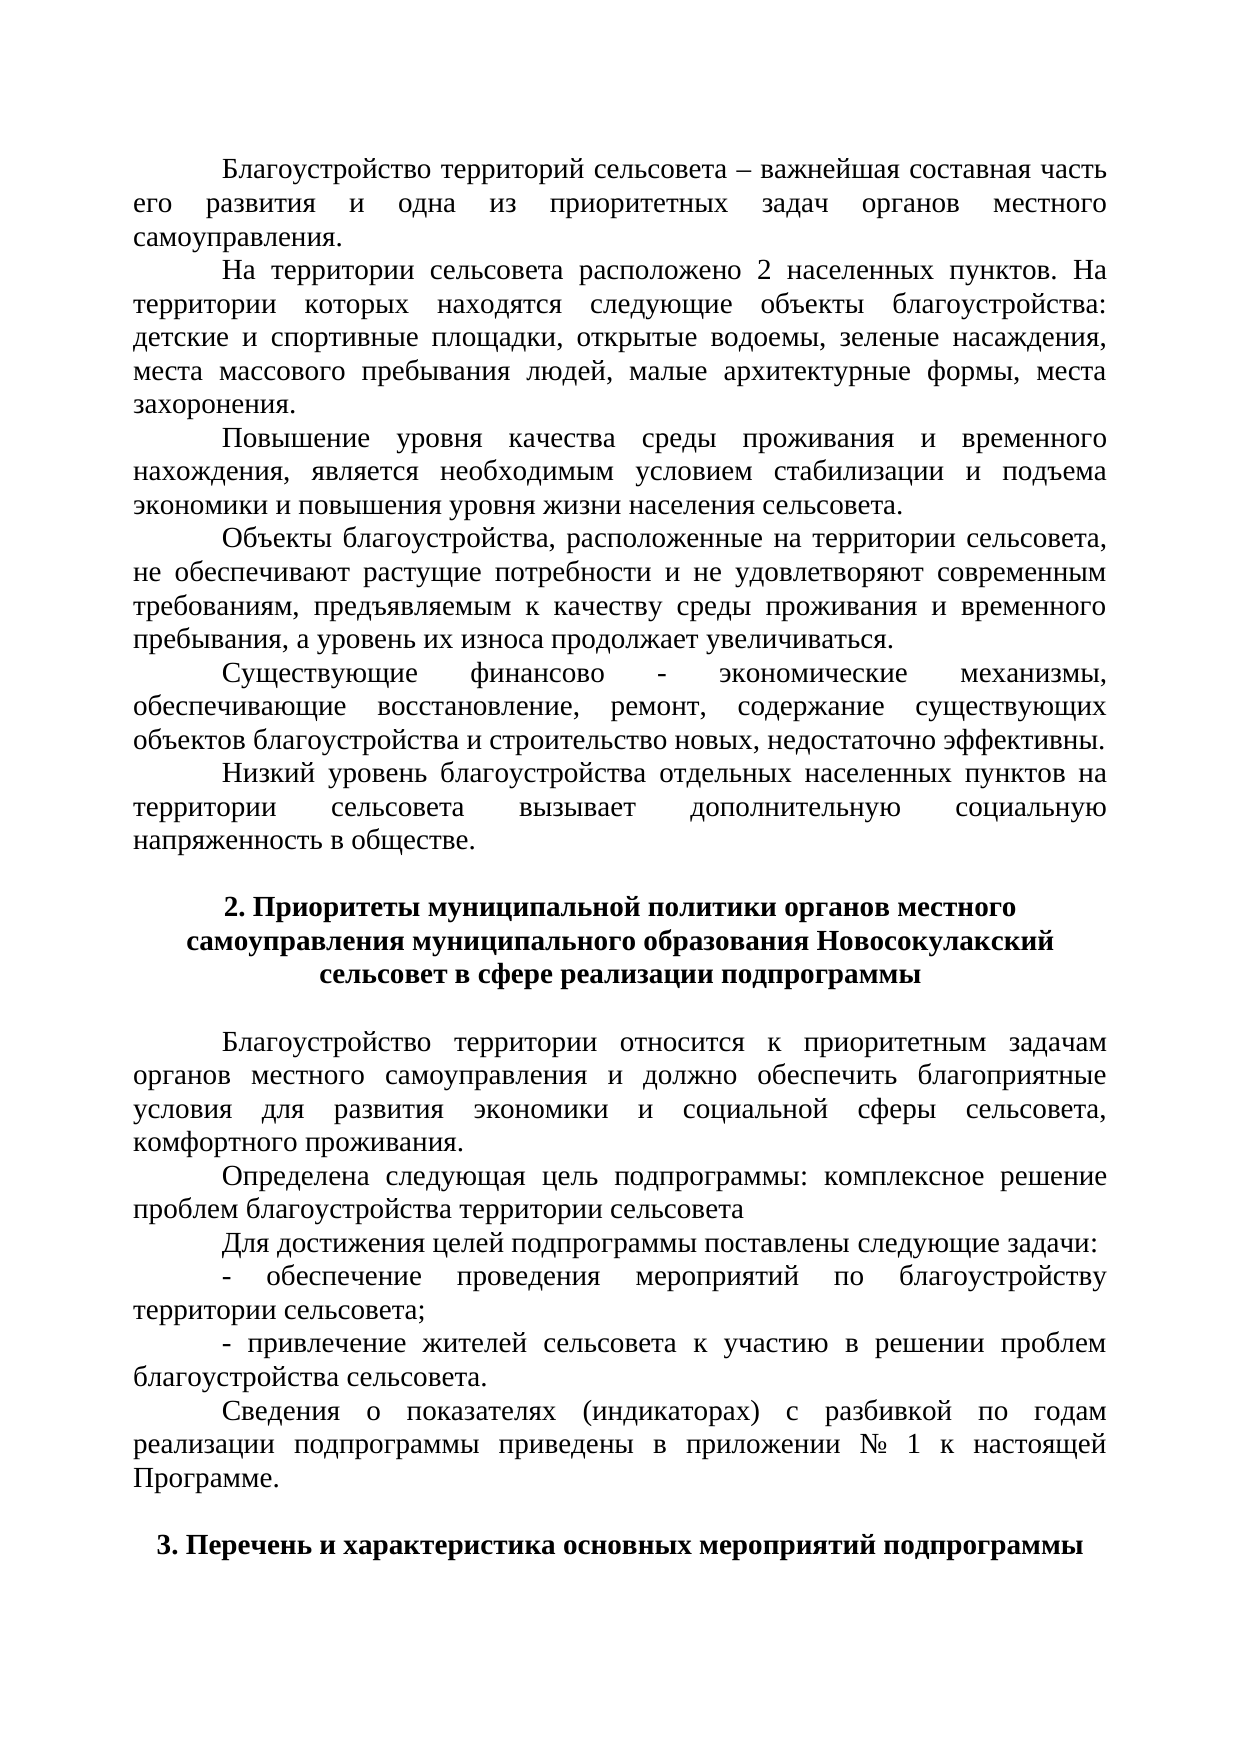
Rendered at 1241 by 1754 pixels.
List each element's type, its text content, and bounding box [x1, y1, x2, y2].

text Благоустройство территории относится к приоритетным задачам органов местного самоуправления и должно обеспечить благоприятные условия для развития экономики и социальной сферы сельсовета, комфортного проживания. [133, 1024, 1107, 1158]
text Низкий уровень благоустройства отдельных населенных пунктов на территории сельсовета вызывает дополнительную социальную напряженность в обществе. [133, 755, 1107, 856]
text 3. Перечень и характеристика основных мероприятий подпрограммы [133, 1527, 1107, 1560]
text Объекты благоустройства, расположенные на территории сельсовета, не обеспечивают растущие потребности и не удовлетворяют современным требованиям, предъявляемым к качеству среды проживания и временного пребывания, а уровень их износа продолжает увеличиваться. [133, 521, 1107, 655]
text Благоустройство территорий сельсовета – важнейшая составная часть его развития и одна из приоритетных задач органов местного самоуправления. [133, 152, 1107, 252]
text Существующие финансово - экономические механизмы, обеспечивающие восстановление, ремонт, содержание существующих объектов благоустройства и строительство новых, недостаточно эффективны. [133, 655, 1107, 755]
text - привлечение жителей сельсовета к участию в решении проблем благоустройства сельсовета. [133, 1326, 1107, 1393]
text Для достижения целей подпрограммы поставлены следующие задачи: [133, 1225, 1107, 1258]
text На территории сельсовета расположено 2 населенных пунктов. На территории которых находятся следующие объекты благоустройства: детские и спортивные площадки, открытые водоемы, зеленые насаждения, места массового пребывания людей, малые архитектурные формы, места захоронения. [133, 252, 1107, 420]
text Повышение уровня качества среды проживания и временного нахождения, является необходимым условием стабилизации и подъема экономики и повышения уровня жизни населения сельсовета. [133, 420, 1107, 521]
text - обеспечение проведения мероприятий по благоустройству территории сельсовета; [133, 1258, 1107, 1326]
text Сведения о показателях (индикаторах) с разбивкой по годам реализации подпрограммы приведены в приложении № 1 к настоящей Программе. [133, 1393, 1107, 1493]
text Определена следующая цель подпрограммы: комплексное решение проблем благоустройства территории сельсовета [133, 1158, 1107, 1225]
text 2. Приоритеты муниципальной политики органов местного самоуправления муниципального образования Новосокулакский сельсовет в сфере реализации подпрограммы [133, 889, 1107, 990]
